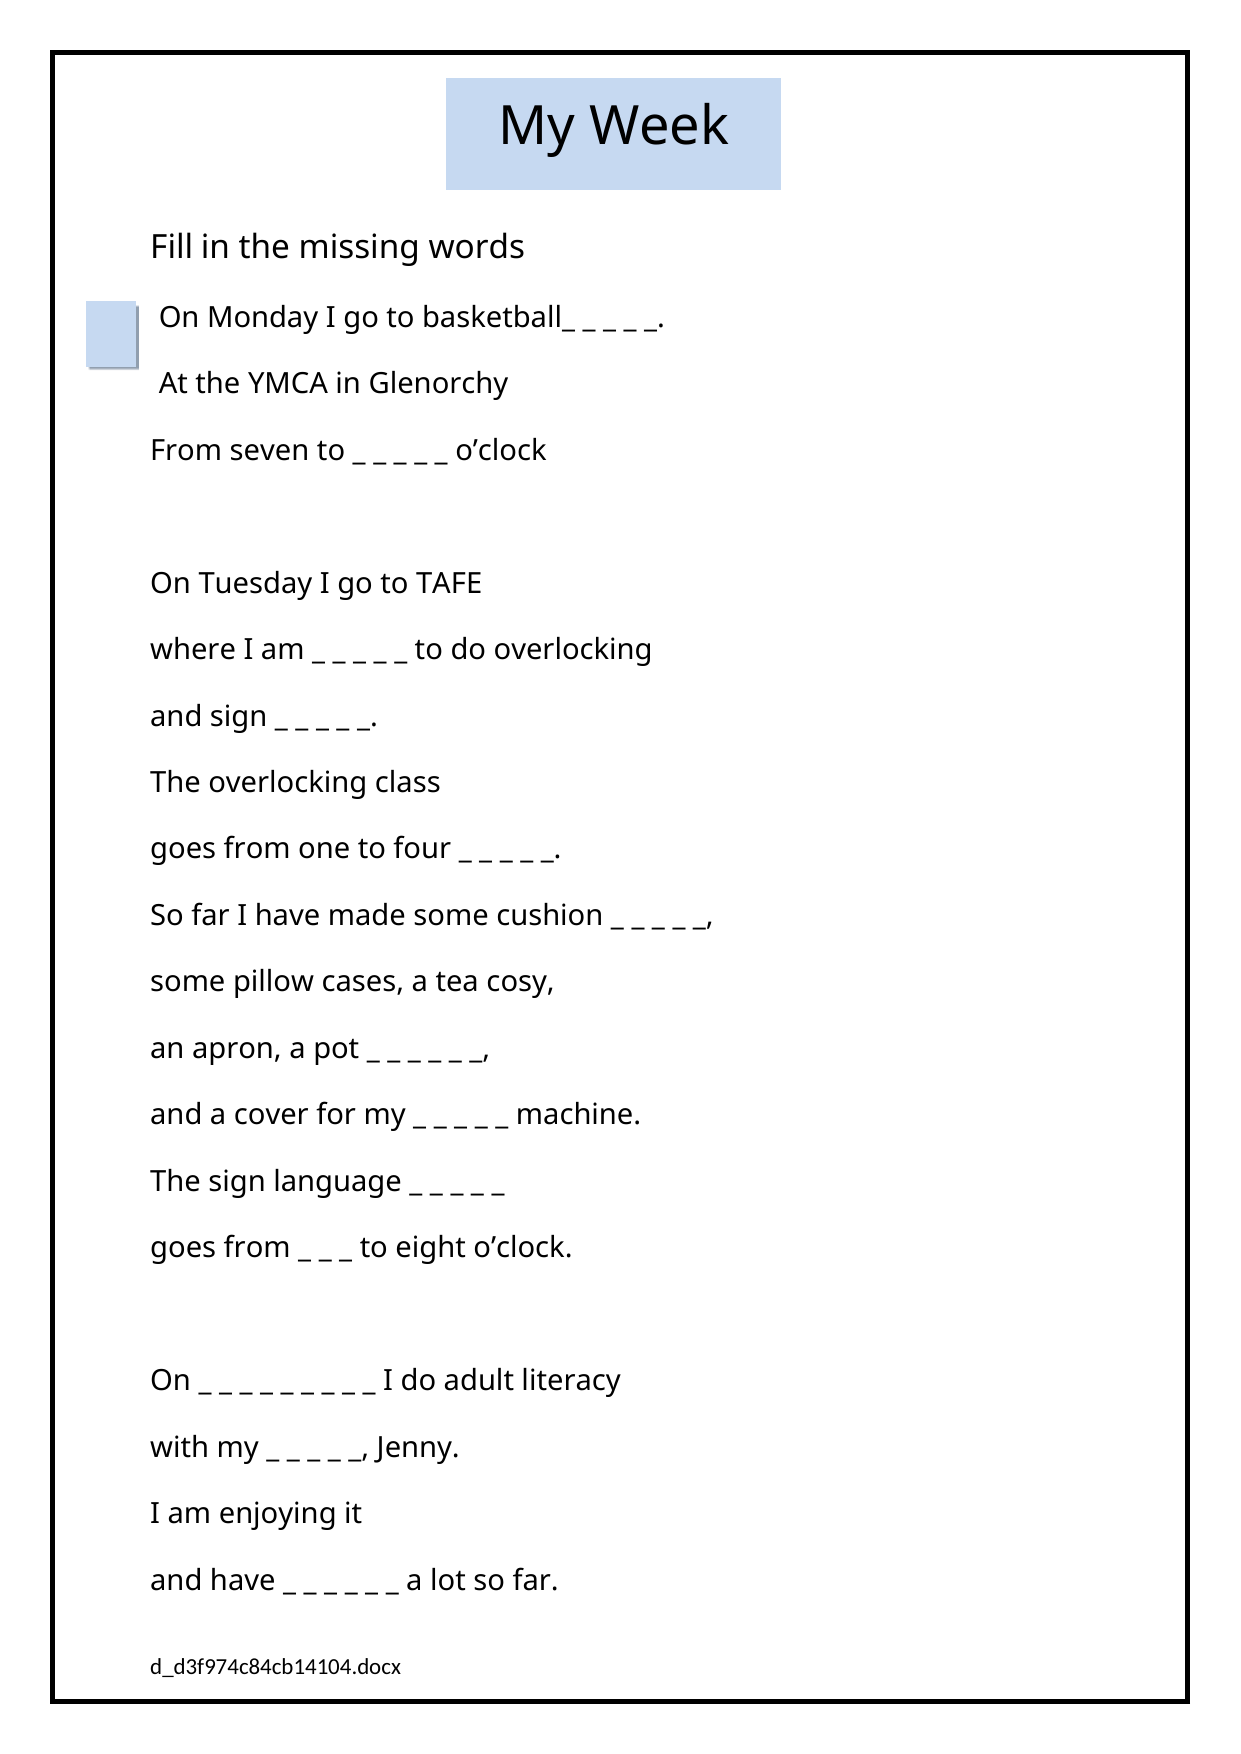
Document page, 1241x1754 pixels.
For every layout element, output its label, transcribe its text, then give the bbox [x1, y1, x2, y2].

text So far I have made some cushion _ _ _ _ _, [150, 894, 1090, 934]
text On Tuesday I go to TAFE [150, 562, 1090, 602]
text The sign language _ _ _ _ _ [150, 1160, 1090, 1200]
text At the YMCA in Glenorchy [150, 362, 1090, 402]
text an apron, a pot _ _ _ _ _ _, [150, 1027, 1090, 1067]
text I am enjoying it [150, 1492, 1090, 1532]
text and a cover for my _ _ _ _ _ machine. [150, 1093, 1090, 1133]
text where I am _ _ _ _ _ to do overlocking [150, 628, 1090, 668]
text On Monday I go to basketball_ _ _ _ _. [150, 296, 1090, 336]
text and have _ _ _ _ _ _ a lot so far. [150, 1559, 1090, 1598]
text goes from one to four _ _ _ _ _. [150, 828, 1090, 867]
text and sign _ _ _ _ _. [150, 695, 1090, 734]
text goes from _ _ _ to eight o’clock. [150, 1226, 1090, 1266]
text some pillow cases, a tea cosy, [150, 961, 1090, 1000]
text with my _ _ _ _ _, Jenny. [150, 1426, 1090, 1466]
text From seven to _ _ _ _ _ o’clock [150, 429, 1090, 469]
text The overlocking class [150, 761, 1090, 801]
text Fill in the missing words [150, 223, 1090, 268]
text On _ _ _ _ _ _ _ _ _ I do adult literacy [150, 1359, 1090, 1399]
